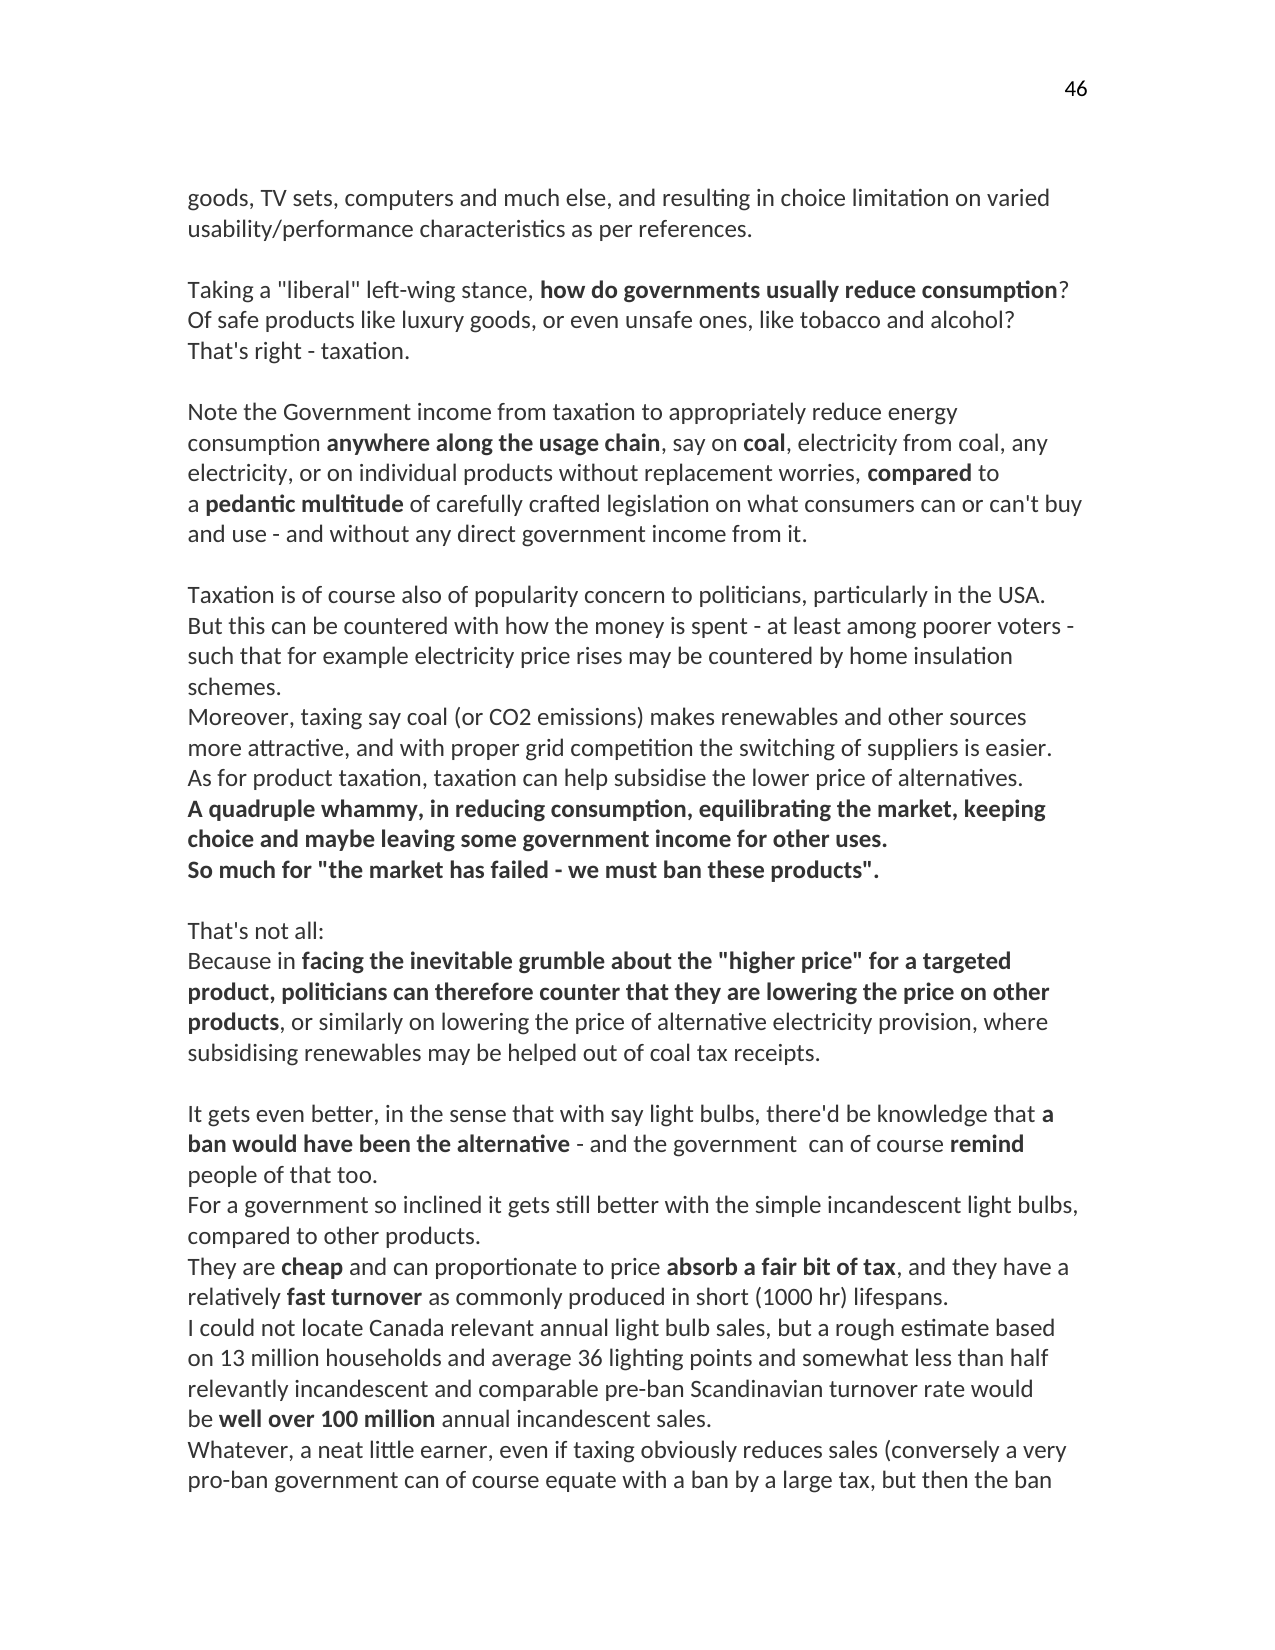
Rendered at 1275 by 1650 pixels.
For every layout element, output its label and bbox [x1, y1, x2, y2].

text [187, 182, 1087, 1495]
